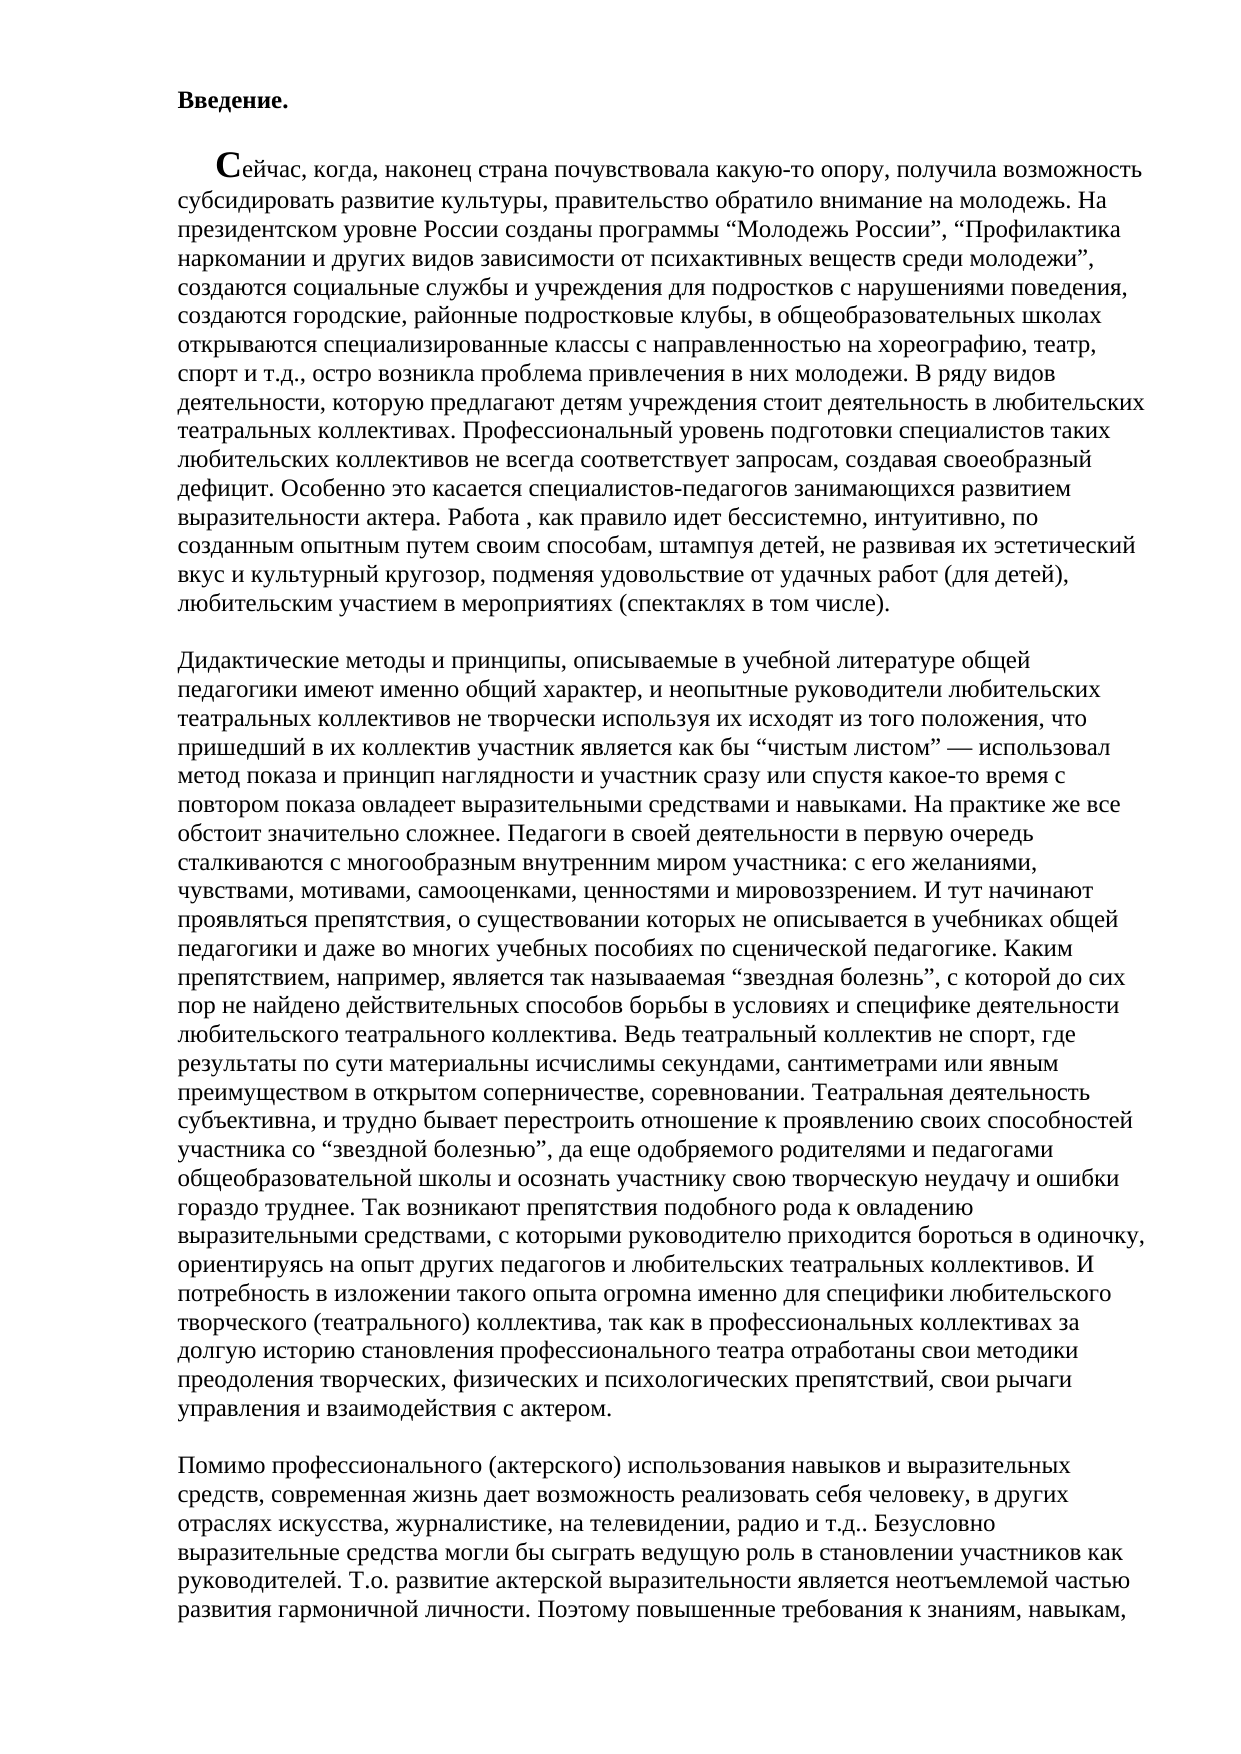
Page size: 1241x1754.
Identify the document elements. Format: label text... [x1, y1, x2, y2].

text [177, 1451, 1152, 1623]
text Введение. [177, 85, 1152, 114]
text Дидактические методы и принципы, описываемые в учебной литературе общей педагогики имеют именно общий характер, и неопытные руководители любительских театральных коллективов не творчески используя их исходят из того положения, что пришедший в их коллектив участник является как бы “чистым листом” — использовал метод показа и принцип наглядности и участник сразу или спустя какое-то время с повтором показа овладеет выразительными средствами и навыками. На практике же все обстоит значительно сложнее. Педагоги в своей деятельности в первую очередь сталкиваются с многообразным внутренним миром участника: с его желаниями, чувствами, мотивами, самооценками, ценностями и мировоззрением. И тут начинают проявляться препятствия, о существовании которых не описывается в учебниках общей педагогики и даже во многих учебных пособиях по сценической педагогике. Каким препятствием, например, является так называаемая “звездная болезнь”, с которой до сих пор не найдено действительных способов борьбы в условиях и специфике деятельности любительского театрального коллектива. Ведь театральный коллектив не спорт, где результаты по сути материальны исчислимы секундами, сантиметрами или явным преимуществом в открытом соперничестве, соревновании. Театральная деятельность субъективна, и трудно бывает перестроить отношение к проявлению своих способностей участника со “звездной болезнью”, да еще одобряемого родителями и педагогами общеобразовательной школы и осознать участнику свою творческую неудачу и ошибки гораздо труднее. Так возникают препятствия подобного рода к овладению выразительными средствами, с которыми руководителю приходится бороться в одиночку, ориентируясь на опыт других педагогов и любительских театральных коллективов. И потребность в изложении такого опыта огромна именно для специфики любительского творческого (театрального) коллектива, так как в профессиональных коллективах за долгую историю становления профессионального театра отработаны свои методики преодоления творческих, физических и психологических препятствий, свои рычаги управления и взаимодействия с актером. [177, 646, 1152, 1422]
text Сейчас, когда, наконец страна почувствовала какую-то опору, получила возможность субсидировать развитие культуры, правительство обратило внимание на молодежь. На президентском уровне России созданы программы “Молодежь России”, “Профилактика наркомании и других видов зависимости от психактивных веществ среди молодежи”, создаются социальные службы и учреждения для подростков с нарушениями поведения, создаются городские, районные подростковые клубы, в общеобразовательных школах открываются специализированные классы с направленностью на хореографию, театр, спорт и т.д., остро возникла проблема привлечения в них молодежи. В ряду видов деятельности, которую предлагают детям учреждения стоит деятельность в любительских театральных коллективах. Профессиональный уровень подготовки специалистов таких любительских коллективов не всегда соответствует запросам, создавая своеобразный дефицит. Особенно это касается специалистов-педагогов занимающихся развитием выразительности актера. Работа , как правило идет бессистемно, интуитивно, по созданным опытным путем своим способам, штампуя детей, не развивая их эстетический вкус и культурный кругозор, подменяя удовольствие от удачных работ (для детей), любительским участием в мероприятиях (спектаклях в том числе). [177, 142, 1152, 617]
